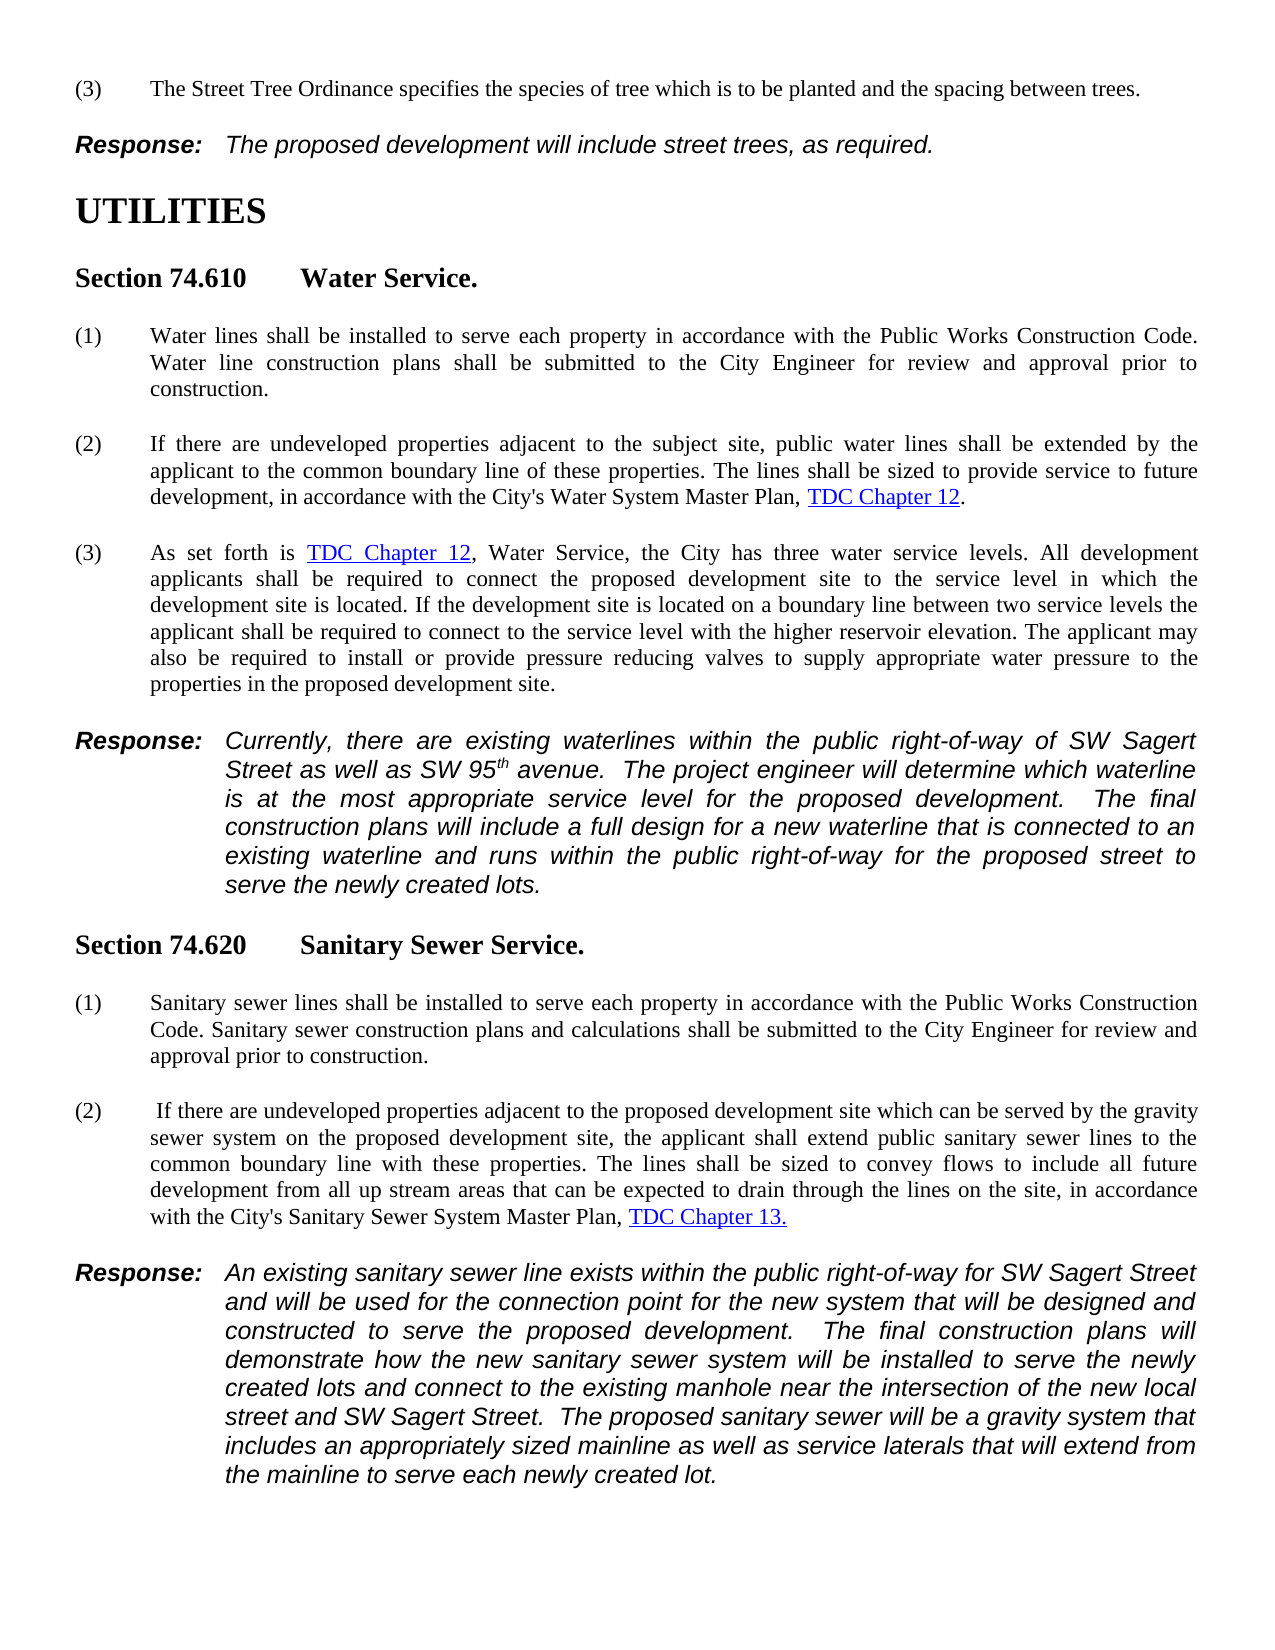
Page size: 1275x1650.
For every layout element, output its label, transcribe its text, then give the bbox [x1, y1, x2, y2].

text UTILITIES [75, 188, 1200, 232]
text Response: Currently, there are existing waterlines within the public right-of-way of SW Sagert Street as well as SW 95th avenue. The project engineer will determine which waterline is at the most appropriate service level for the proposed development. The final construction plans will include a full design for a new waterline that is connected to an existing waterline and runs within the public right-of-way for the proposed street to serve the newly created lots. [75, 726, 1200, 898]
text Response: An existing sanitary sewer line exists within the public right-of-way for SW Sagert Street and will be used for the connection point for the new system that will be designed and constructed to serve the proposed development. The final construction plans will demonstrate how the new sanitary sewer system will be installed to serve the newly created lots and connect to the existing manhole near the intersection of the new local street and SW Sagert Street. The proposed sanitary sewer will be a gravity system that includes an appropriately sized mainline as well as service laterals that will extend from the mainline to serve each newly created lot. [75, 1258, 1200, 1488]
text (1) Water lines shall be installed to serve each property in accordance with the Public Works Construction Code. Water line construction plans shall be submitted to the City Engineer for review and approval prior to construction. [75, 322, 1200, 401]
text (3) As set forth is TDC Chapter 12, Water Service, the City has three water service levels. All development applicants shall be required to connect the proposed development site to the service level in which the development site is located. If the development site is located on a boundary line between two service levels the applicant shall be required to connect to the service level with the higher reservoir elevation. The applicant may also be required to install or provide pressure reducing valves to supply appropriate water pressure to the properties in the proposed development site. [75, 539, 1200, 697]
text (2) If there are undeveloped properties adjacent to the proposed development site which can be served by the gravity sewer system on the proposed development site, the applicant shall extend public sanitary sewer lines to the common boundary line with these properties. The lines shall be sized to convey flows to include all future development from all up stream areas that can be expected to drain through the lines on the site, in accordance with the City's Sanitary Sewer System Master Plan, TDC Chapter 13. [75, 1097, 1200, 1229]
text Section 74.620 Sanitary Sewer Service. [75, 928, 1200, 960]
text (2) If there are undeveloped properties adjacent to the subject site, public water lines shall be extended by the applicant to the common boundary line of these properties. The lines shall be sized to provide service to future development, in accordance with the City's Water System Master Plan, TDC Chapter 12. [75, 431, 1200, 509]
text (1) Sanitary sewer lines shall be installed to serve each property in accordance with the Public Works Construction Code. Sanitary sewer construction plans and calculations shall be submitted to the City Engineer for review and approval prior to construction. [75, 989, 1200, 1068]
text Section 74.610 Water Service. [75, 261, 1200, 293]
text (3) The Street Tree Ordinance specifies the species of tree which is to be planted and the spacing between trees. [75, 75, 1200, 101]
text Response: The proposed development will include street trees, as required. [75, 131, 1200, 159]
